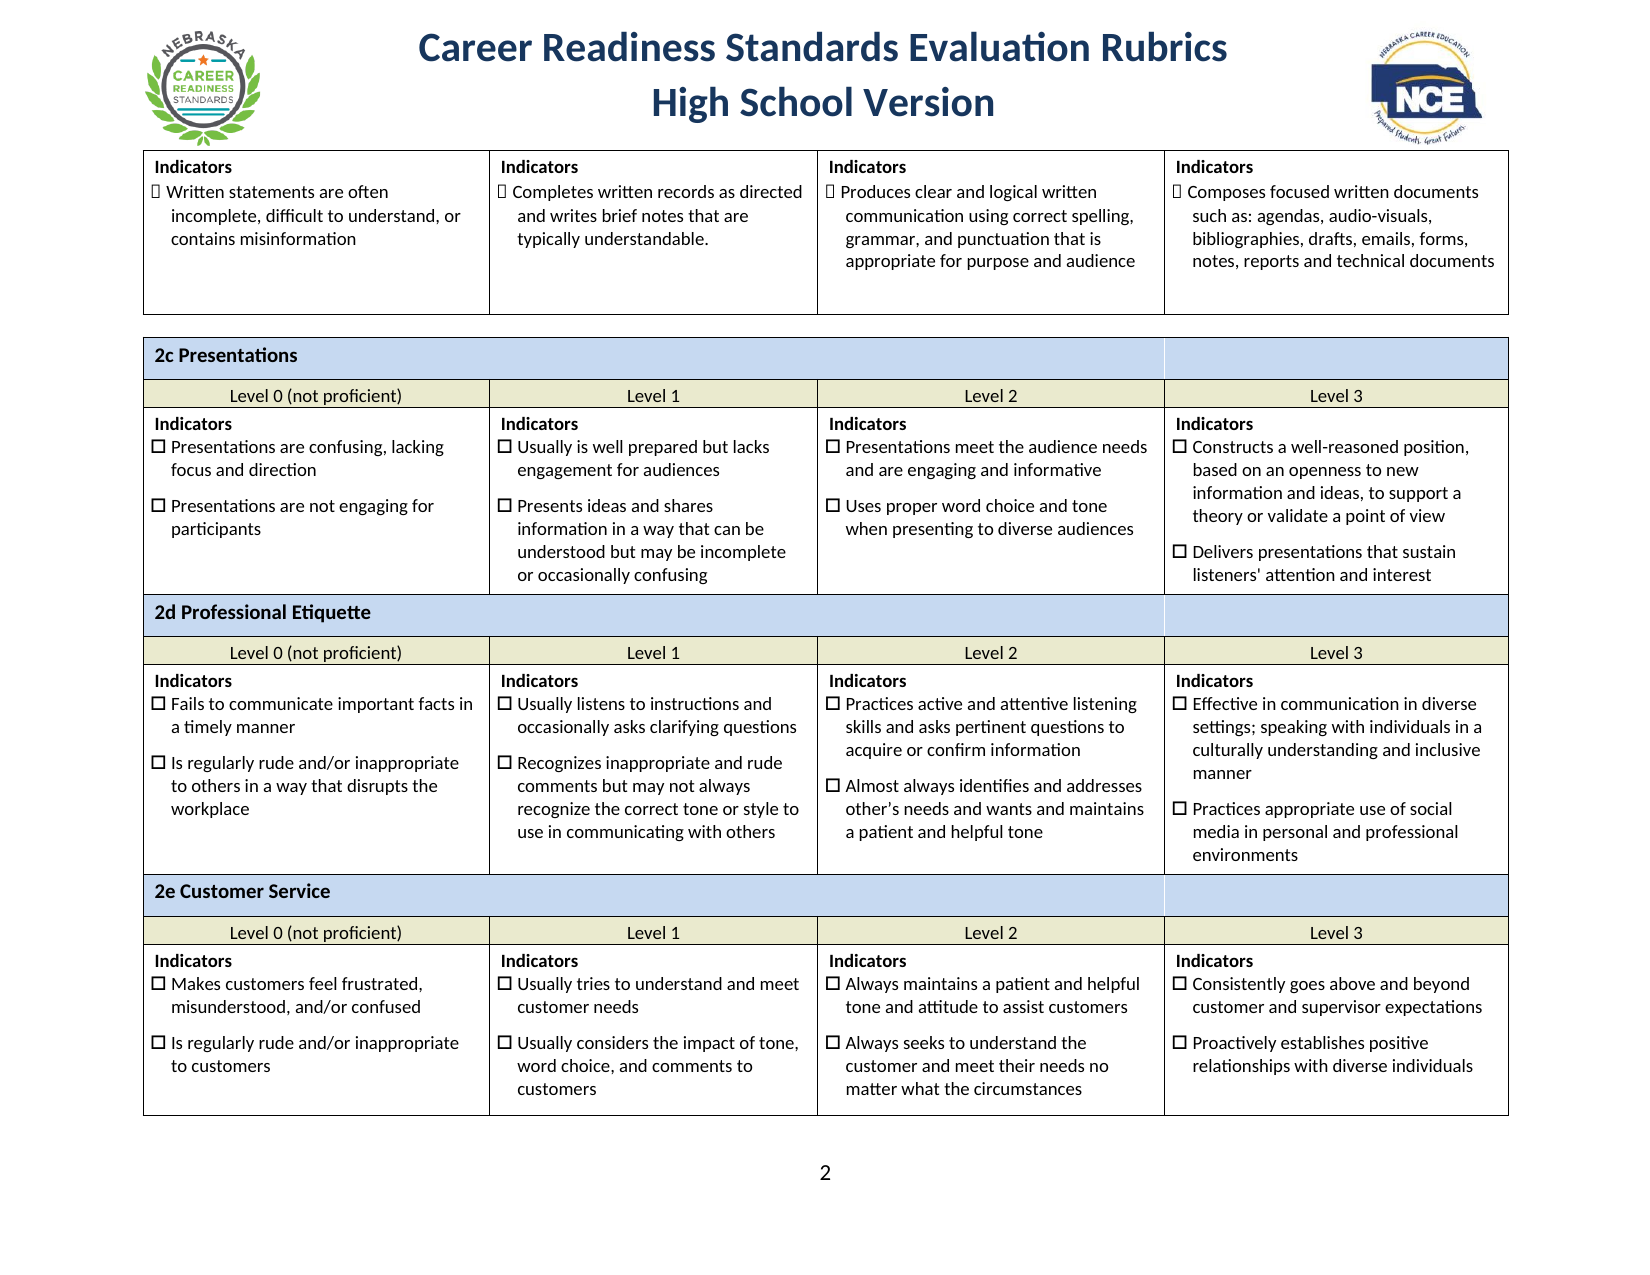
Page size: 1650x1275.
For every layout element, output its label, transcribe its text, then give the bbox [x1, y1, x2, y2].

table_cell Indicators Presentations meet the audience needs and are engaging and informative Uses proper word choice and tone when presenting to diverse audiences [818, 408, 1164, 593]
table_cell Level 1 [490, 637, 817, 664]
table_cell Level 2 [818, 637, 1164, 664]
table_cell Indicators Effective in communication in diverse settings; speaking with individuals in a culturally understanding and inclusive manner Practices appropriate use of social media in personal and professional environments [1165, 665, 1508, 873]
table_cell Level 2 [818, 917, 1164, 944]
table_cell 2e Customer Service [144, 875, 489, 916]
table_cell Indicators  Written statements are often incomplete, difficult to understand, or contains misinformation [144, 151, 489, 314]
table_cell 2d Professional Etiquette [144, 595, 489, 636]
table_cell Level 3 [1165, 917, 1508, 944]
table_cell Indicators Usually listens to instructions and occasionally asks clarifying questions Recognizes inappropriate and rude comments but may not always recognize the correct tone or style to use in communicating with others [490, 665, 817, 873]
table_cell Indicators Usually is well prepared but lacks engagement for audiences Presents ideas and shares information in a way that can be understood but may be incomplete or occasionally confusing [490, 408, 817, 593]
table_cell Indicators Consistently goes above and beyond customer and supervisor expectations Proactively establishes positive relationships with diverse individuals [1165, 945, 1508, 1115]
table_cell Indicators Constructs a well-reasoned position, based on an openness to new information and ideas, to support a theory or validate a point of view Delivers presentations that sustain listeners' attention and interest [1165, 408, 1508, 593]
table_cell Indicators Presentations are confusing, lacking focus and direction Presentations are not engaging for participants [144, 408, 489, 593]
table_cell Indicators Always maintains a patient and helpful tone and attitude to assist customers Always seeks to understand the customer and meet their needs no matter what the circumstances [818, 945, 1164, 1115]
table_cell Level 0 (not proficient) [144, 380, 489, 407]
table_header 2c Presentations [144, 338, 489, 379]
table_cell [489, 875, 818, 916]
table_cell Indicators Fails to communicate important facts in a timely manner Is regularly rude and/or inappropriate to others in a way that disrupts the workplace [144, 665, 489, 873]
table_cell Indicators Practices active and attentive listening skills and asks pertinent questions to acquire or confirm information Almost always identifies and addresses other’s needs and wants and maintains a patient and helpful tone [818, 665, 1164, 873]
table_cell Indicators Usually tries to understand and meet customer needs Usually considers the impact of tone, word choice, and comments to customers [490, 945, 817, 1115]
table_cell Indicators  Completes written records as directed and writes brief notes that are typically understandable. [490, 151, 817, 314]
table_cell Level 2 [818, 380, 1164, 407]
table_cell Level 1 [490, 380, 817, 407]
table_header [489, 338, 818, 379]
table_cell Indicators  Composes focused written documents such as: agendas, audio-visuals, bibliographies, drafts, emails, forms, notes, reports and technical documents [1165, 151, 1508, 314]
picture [145, 31, 261, 146]
table_cell Level 1 [490, 917, 817, 944]
table_cell [818, 875, 1164, 916]
table_cell Indicators  Produces clear and logical written communication using correct spelling, grammar, and punctuation that is appropriate for purpose and audience [818, 151, 1164, 314]
table_header [818, 338, 1164, 379]
table_header [1165, 338, 1508, 379]
table_cell Level 3 [1165, 380, 1508, 407]
table_cell [489, 595, 818, 636]
table_cell Level 3 [1165, 637, 1508, 664]
picture [1353, 21, 1497, 145]
table_cell [818, 595, 1164, 636]
table_cell [1165, 875, 1508, 916]
table_cell Indicators Makes customers feel frustrated, misunderstood, and/or confused Is regularly rude and/or inappropriate to customers [144, 945, 489, 1115]
table_cell [1165, 595, 1508, 636]
table_cell Level 0 (not proficient) [144, 917, 489, 944]
table_cell Level 0 (not proficient) [144, 637, 489, 664]
